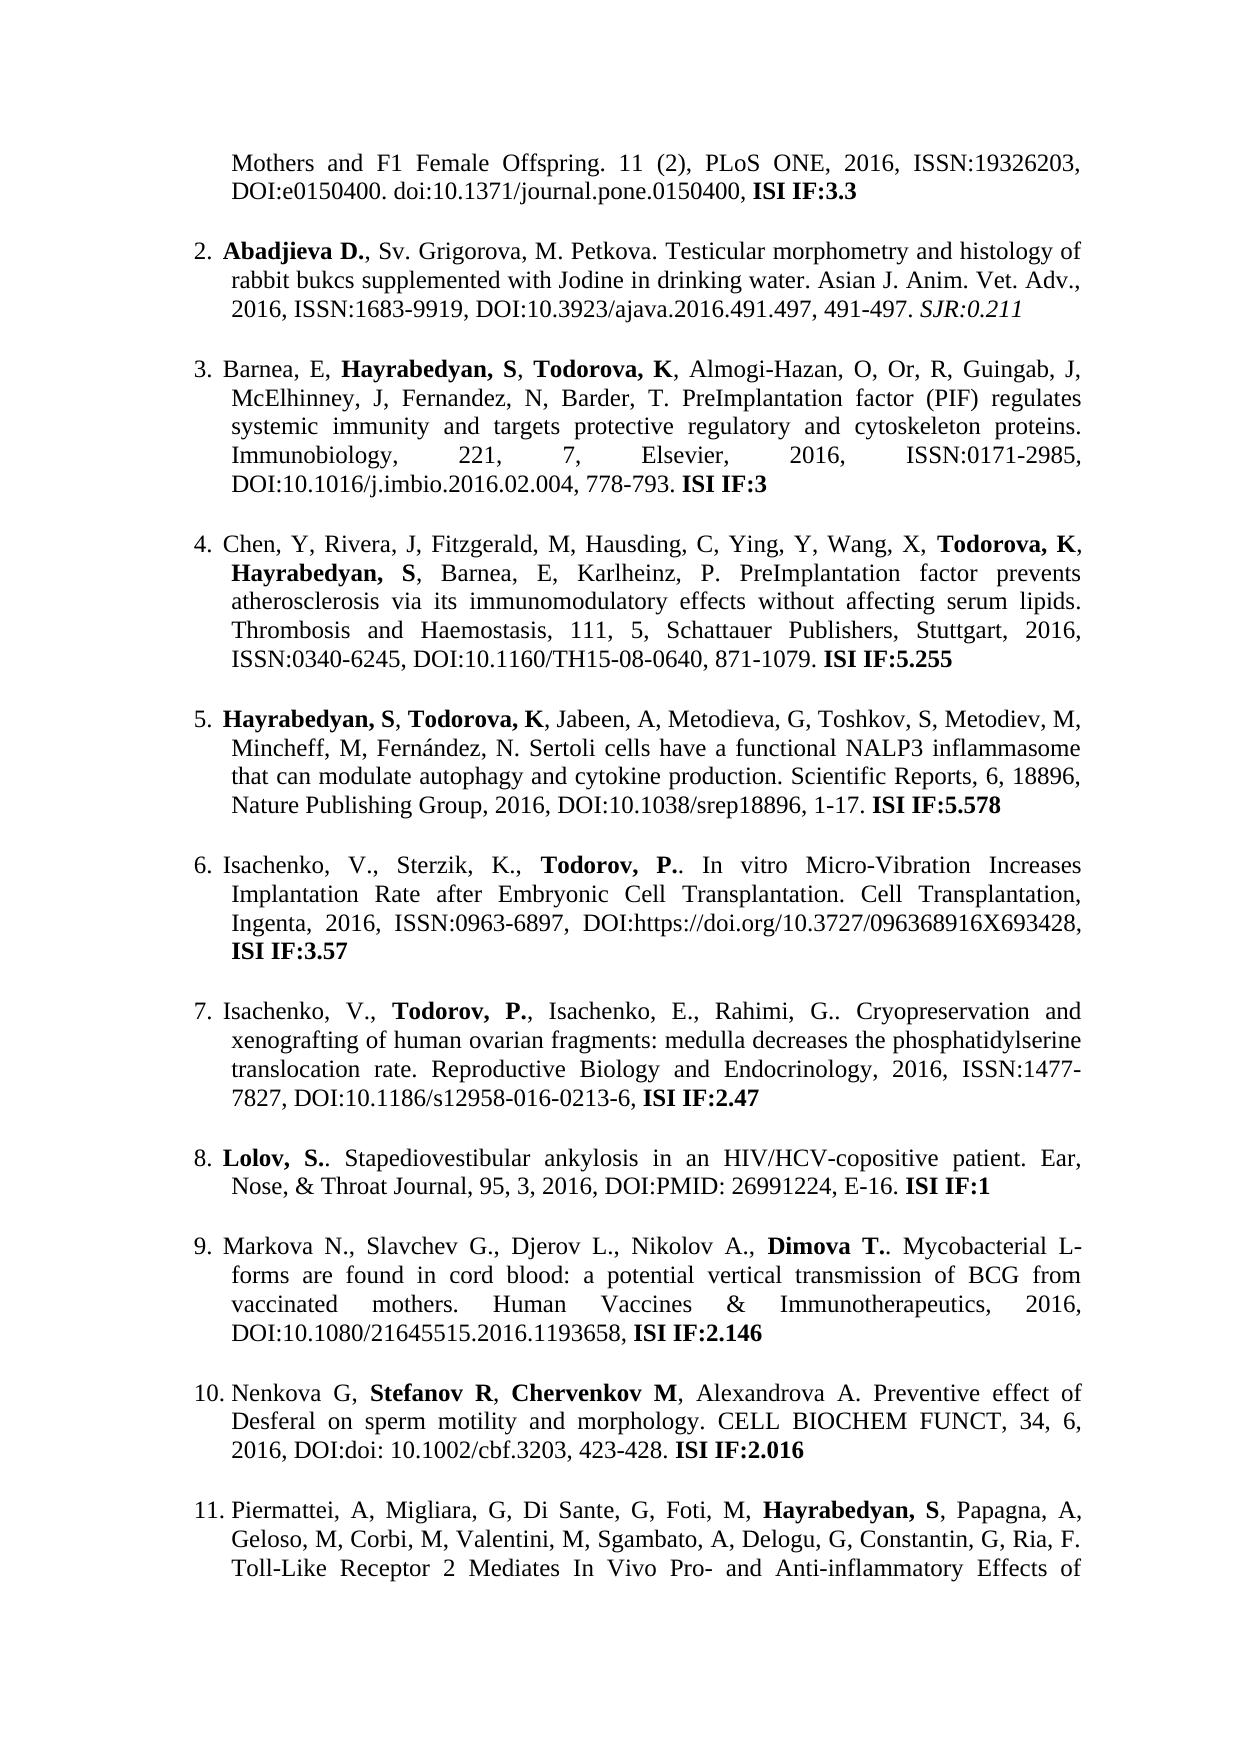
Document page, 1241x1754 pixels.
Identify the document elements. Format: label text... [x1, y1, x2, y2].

list Barnea, E, Hayrabedyan, S, Todorova, K, Almogi-Hazan, O, Or, R, Guingab, J, McElhinney, J, Fernandez, N, Barder, T. PreImplantation factor (PIF) regulates systemic immunity and targets protective regulatory and cytoskeleton proteins. Immunobiology, 221, 7, Elsevier, 2016, ISSN:0171-2985, DOI:10.1016/j.imbio.2016.02.004, 778-793. ISI IF:3 [193, 354, 1082, 498]
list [193, 1495, 1082, 1581]
list Abadjieva D., Sv. Grigorova, M. Petkova. Testicular morphometry and histology of rabbit bukcs supplemented with Jodine in drinking water. Asian J. Anim. Vet. Adv., 2016, ISSN:1683-9919, DOI:10.3923/ajava.2016.491.497, 491-497. SJR:0.211 [193, 236, 1082, 323]
list Isachenko, V., Sterzik, K., Todorov, P.. In vitro Micro-Vibration Increases Implantation Rate after Embryonic Cell Transplantation. Cell Transplantation, Ingenta, 2016, ISSN:0963-6897, DOI:https://doi.org/10.3727/096368916X693428, ISI IF:3.57 [193, 850, 1082, 965]
list Lolov, S.. Stapediovestibular ankylosis in an HIV/HCV-copositive patient. Ear, Nose, & Throat Journal, 95, 3, 2016, DOI:PMID: 26991224, E-16. ISI IF:1 [193, 1143, 1082, 1200]
list Nenkova G, Stefanov R, Chervenkov M, Alexandrova A. Preventive effect of Desferal on sperm motility and morphology. CELL BIOCHEM FUNCT, 34, 6, 2016, DOI:doi: 10.1002/cbf.3203, 423-428. ISI IF:2.016 [193, 1378, 1082, 1464]
list Isachenko, V., Todorov, P., Isachenko, E., Rahimi, G.. Cryopreservation and xenografting of human ovarian fragments: medulla decreases the phosphatidylserine translocation rate. Reproductive Biology and Endocrinology, 2016, ISSN:1477-7827, DOI:10.1186/s12958-016-0213-6, ISI IF:2.47 [193, 996, 1082, 1111]
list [193, 148, 1082, 205]
list Hayrabedyan, S, Todorova, K, Jabeen, A, Metodieva, G, Toshkov, S, Metodiev, M, Mincheff, M, Fernández, N. Sertoli cells have a functional NALP3 inflammasome that can modulate autophagy and cytokine production. Scientific Reports, 6, 18896, Nature Publishing Group, 2016, DOI:10.1038/srep18896, 1-17. ISI IF:5.578 [193, 704, 1082, 819]
list Chen, Y, Rivera, J, Fitzgerald, M, Hausding, C, Ying, Y, Wang, X, Todorova, K, Hayrabedyan, S, Barnea, E, Karlheinz, P. PreImplantation factor prevents atherosclerosis via its immunomodulatory effects without affecting serum lipids. Thrombosis and Haemostasis, 111, 5, Schattauer Publishers, Stuttgart, 2016, ISSN:0340-6245, DOI:10.1160/TH15-08-0640, 871-1079. ISI IF:5.255 [193, 529, 1082, 673]
list Markova N., Slavchev G., Djerov L., Nikolov A., Dimova T.. Mycobacterial L-forms are found in cord blood: a potential vertical transmission of BCG from vaccinated mothers. Human Vaccines & Immunotherapeutics, 2016, DOI:10.1080/21645515.2016.1193658, ISI IF:2.146 [193, 1231, 1082, 1346]
